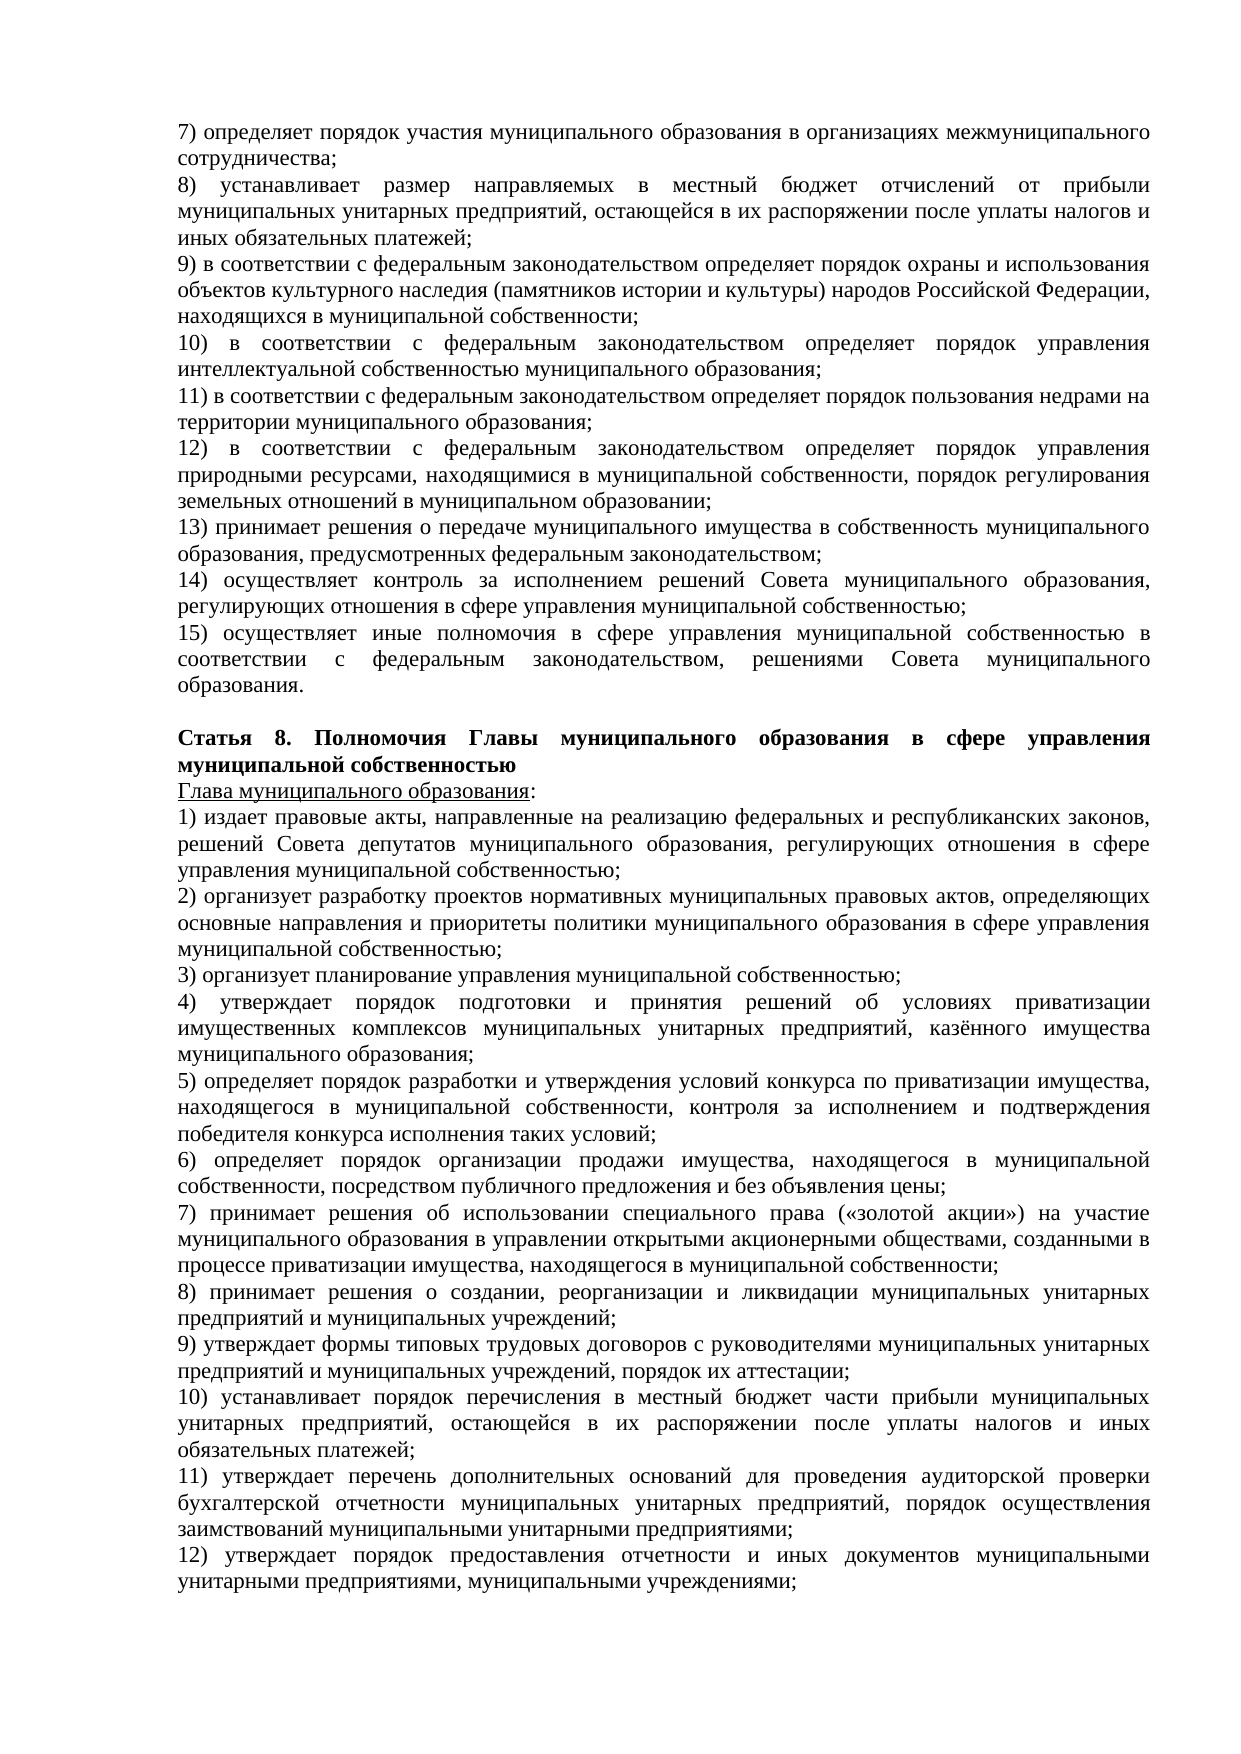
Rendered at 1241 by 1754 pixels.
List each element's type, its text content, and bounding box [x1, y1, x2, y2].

text 12) утверждает порядок предоставления отчетности и иных документов муниципальными унитарными предприятиями, муниципальными учреждениями; [177, 1541, 1152, 1594]
text 2) организует разработку проектов нормативных муниципальных правовых актов, определяющих основные направления и приоритеты политики муниципального образования в сфере управления муниципальной собственностью; [177, 882, 1152, 961]
text 9) в соответствии с федеральным законодательством определяет порядок охраны и использования объектов культурного наследия (памятников истории и культуры) народов Российской Федерации, находящихся в муниципальной собственности; [177, 250, 1152, 329]
text 6) определяет порядок организации продажи имущества, находящегося в муниципальной собственности, посредством публичного предложения и без объявления цены; [177, 1146, 1152, 1199]
text 8) устанавливает размер направляемых в местный бюджет отчислений от прибыли муниципальных унитарных предприятий, остающейся в их распоряжении после уплаты налогов и иных обязательных платежей; [177, 171, 1152, 250]
text 11) в соответствии с федеральным законодательством определяет порядок пользования недрами на территории муниципального образования; [177, 382, 1152, 434]
text 8) принимает решения о создании, реорганизации и ликвидации муниципальных унитарных предприятий и муниципальных учреждений; [177, 1278, 1152, 1330]
text 10) устанавливает порядок перечисления в местный бюджет части прибыли муниципальных унитарных предприятий, остающейся в их распоряжении после уплаты налогов и иных обязательных платежей; [177, 1383, 1152, 1462]
text 14) осуществляет контроль за исполнением решений Совета муниципального образования, регулирующих отношения в сфере управления муниципальной собственностью; [177, 566, 1152, 619]
text 5) определяет порядок разработки и утверждения условий конкурса по приватизации имущества, находящегося в муниципальной собственности, контроля за исполнением и подтверждения победителя конкурса исполнения таких условий; [177, 1067, 1152, 1146]
text 1) издает правовые акты, направленные на реализацию федеральных и республиканских законов, решений Совета депутатов муниципального образования, регулирующих отношения в сфере управления муниципальной собственностью; [177, 803, 1152, 882]
text 7) принимает решения об использовании специального права («золотой акции») на участие муниципального образования в управлении открытыми акционерными обществами, созданными в процессе приватизации имущества, находящегося в муниципальной собственности; [177, 1199, 1152, 1278]
text 10) в соответствии с федеральным законодательством определяет порядок управления интеллектуальной собственностью муниципального образования; [177, 329, 1152, 382]
text 12) в соответствии с федеральным законодательством определяет порядок управления природными ресурсами, находящимися в муниципальной собственности, порядок регулирования земельных отношений в муниципальном образовании; [177, 434, 1152, 513]
text 7) определяет порядок участия муниципального образования в организациях межмуниципального сотрудничества; [177, 118, 1152, 171]
text 13) принимает решения о передаче муниципального имущества в собственность муниципального образования, предусмотренных федеральным законодательством; [177, 513, 1152, 566]
text 3) организует планирование управления муниципальной собственностью; [177, 961, 1152, 988]
text 15) осуществляет иные полномочия в сфере управления муниципальной собственностью в соответствии с федеральным законодательством, решениями Совета муниципального образования. [177, 619, 1152, 698]
text Глава муниципального образования: [177, 777, 1152, 803]
text 4) утверждает порядок подготовки и принятия решений об условиях приватизации имущественных комплексов муниципальных унитарных предприятий, казённого имущества муниципального образования; [177, 988, 1152, 1067]
text 11) утверждает перечень дополнительных оснований для проведения аудиторской проверки бухгалтерской отчетности муниципальных унитарных предприятий, порядок осуществления заимствований муниципальными унитарными предприятиями; [177, 1462, 1152, 1541]
text Статья 8. Полномочия Главы муниципального образования в сфере управления муниципальной собственностью [177, 724, 1152, 777]
text 9) утверждает формы типовых трудовых договоров с руководителями муниципальных унитарных предприятий и муниципальных учреждений, порядок их аттестации; [177, 1330, 1152, 1383]
